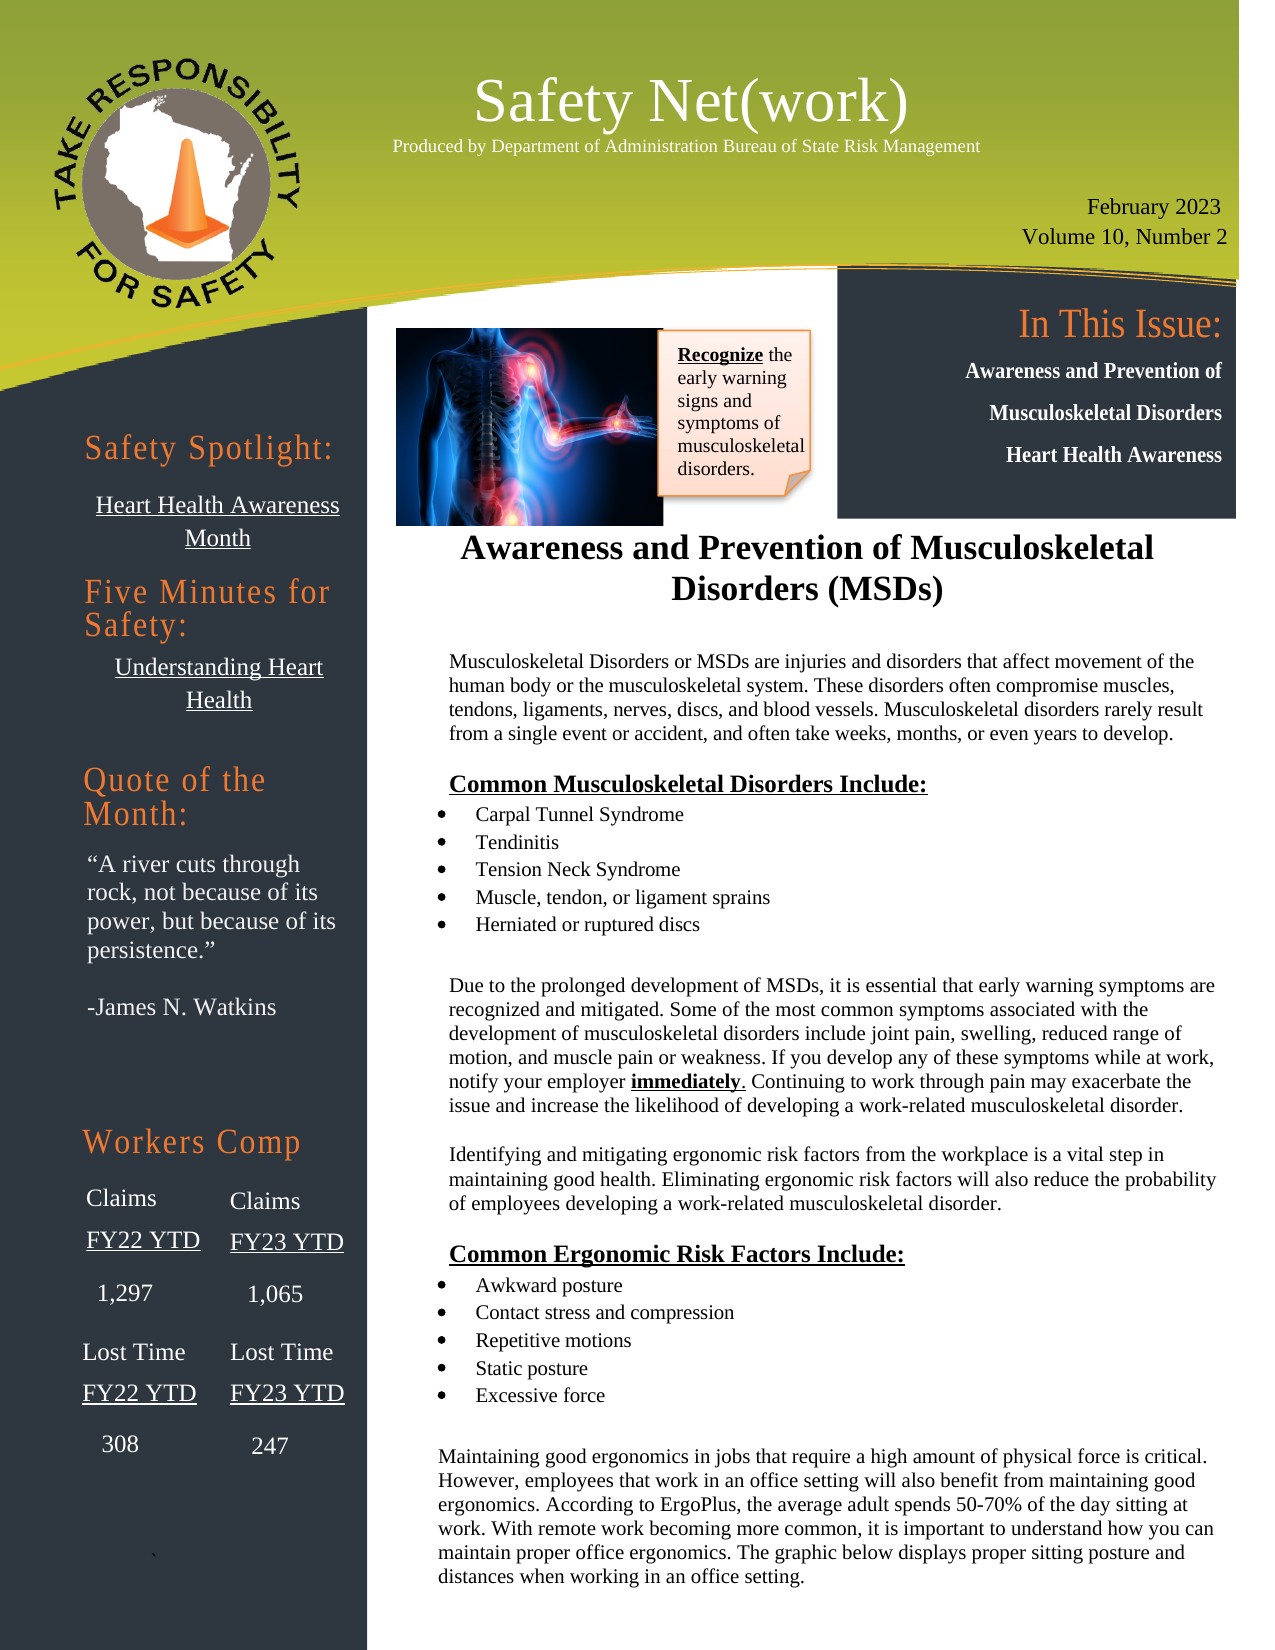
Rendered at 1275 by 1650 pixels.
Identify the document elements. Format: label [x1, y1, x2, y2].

picture [0, 0, 1239, 526]
